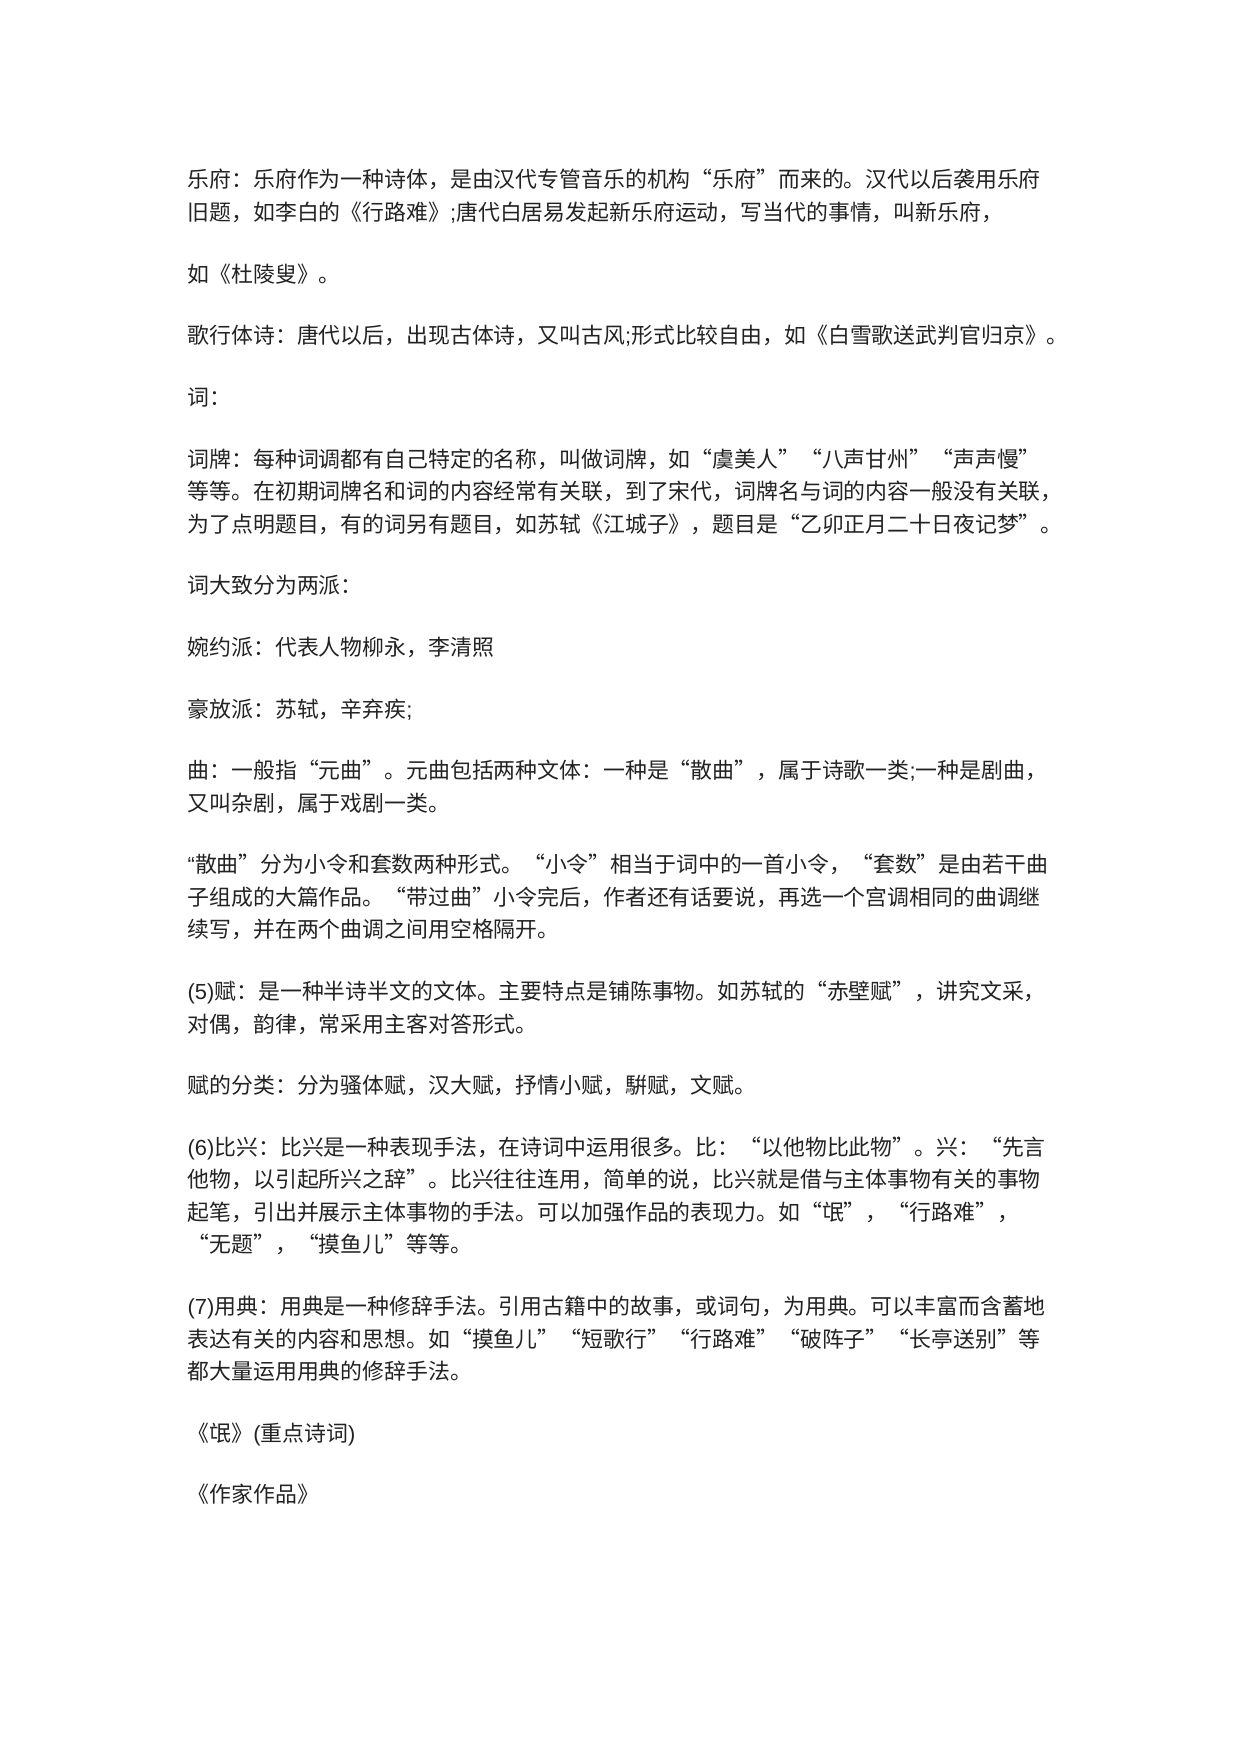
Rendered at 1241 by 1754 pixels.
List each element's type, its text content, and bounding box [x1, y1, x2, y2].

text 歌行体诗：唐代以后，出现古体诗，又叫古风;形式比较自由，如《白雪歌送武判官归京》。 [187, 318, 1053, 350]
text 乐府：乐府作为一种诗体，是由汉代专管音乐的机构“乐府”而来的。汉代以后袭用乐府旧题，如李白的《行路难》;唐代白居易发起新乐府运动，写当代的事情，叫新乐府， [187, 162, 1053, 227]
text 如《杜陵叟》。 [187, 256, 1053, 289]
text 赋的分类：分为骚体赋，汉大赋，抒情小赋，騈赋，文赋。 [187, 1068, 1053, 1100]
text (5)赋：是一种半诗半文的文体。主要特点是铺陈事物。如苏轼的“赤壁赋”，讲究文采，对偶，韵律，常采用主客对答形式。 [187, 974, 1053, 1039]
text 《氓》(重点诗词) [187, 1415, 1053, 1448]
text 《作家作品》 [187, 1477, 1053, 1509]
text 豪放派：苏轼，辛弃疾; [187, 691, 1053, 724]
text 婉约派：代表人物柳永，李清照 [187, 629, 1053, 662]
text 曲：一般指“元曲”。元曲包括两种文体：一种是“散曲”，属于诗歌一类;一种是剧曲，又叫杂剧，属于戏剧一类。 [187, 753, 1053, 818]
text “散曲”分为小令和套数两种形式。“小令”相当于词中的一首小令，“套数”是由若干曲子组成的大篇作品。“带过曲”小令完后，作者还有话要说，再选一个宫调相同的曲调继续写，并在两个曲调之间用空格隔开。 [187, 847, 1053, 944]
text (6)比兴：比兴是一种表现手法，在诗词中运用很多。比：“以他物比此物”。兴：“先言他物，以引起所兴之辞”。比兴往往连用，简单的说，比兴就是借与主体事物有关的事物起笔，引出并展示主体事物的手法。可以加强作品的表现力。如“氓”，“行路难”，“无题”，“摸鱼儿”等等。 [187, 1129, 1053, 1259]
text (7)用典：用典是一种修辞手法。引用古籍中的故事，或词句，为用典。可以丰富而含蓄地表达有关的内容和思想。如“摸鱼儿”“短歌行”“行路难”“破阵子”“长亭送别”等都大量运用用典的修辞手法。 [187, 1289, 1053, 1386]
text 词： [187, 379, 1053, 412]
text 词大致分为两派： [187, 568, 1053, 600]
text 词牌：每种词调都有自己特定的名称，叫做词牌，如“虞美人”“八声甘州”“声声慢”等等。在初期词牌名和词的内容经常有关联，到了宋代，词牌名与词的内容一般没有关联，为了点明题目，有的词另有题目，如苏轼《江城子》，题目是“乙卯正月二十日夜记梦”。 [187, 441, 1053, 539]
